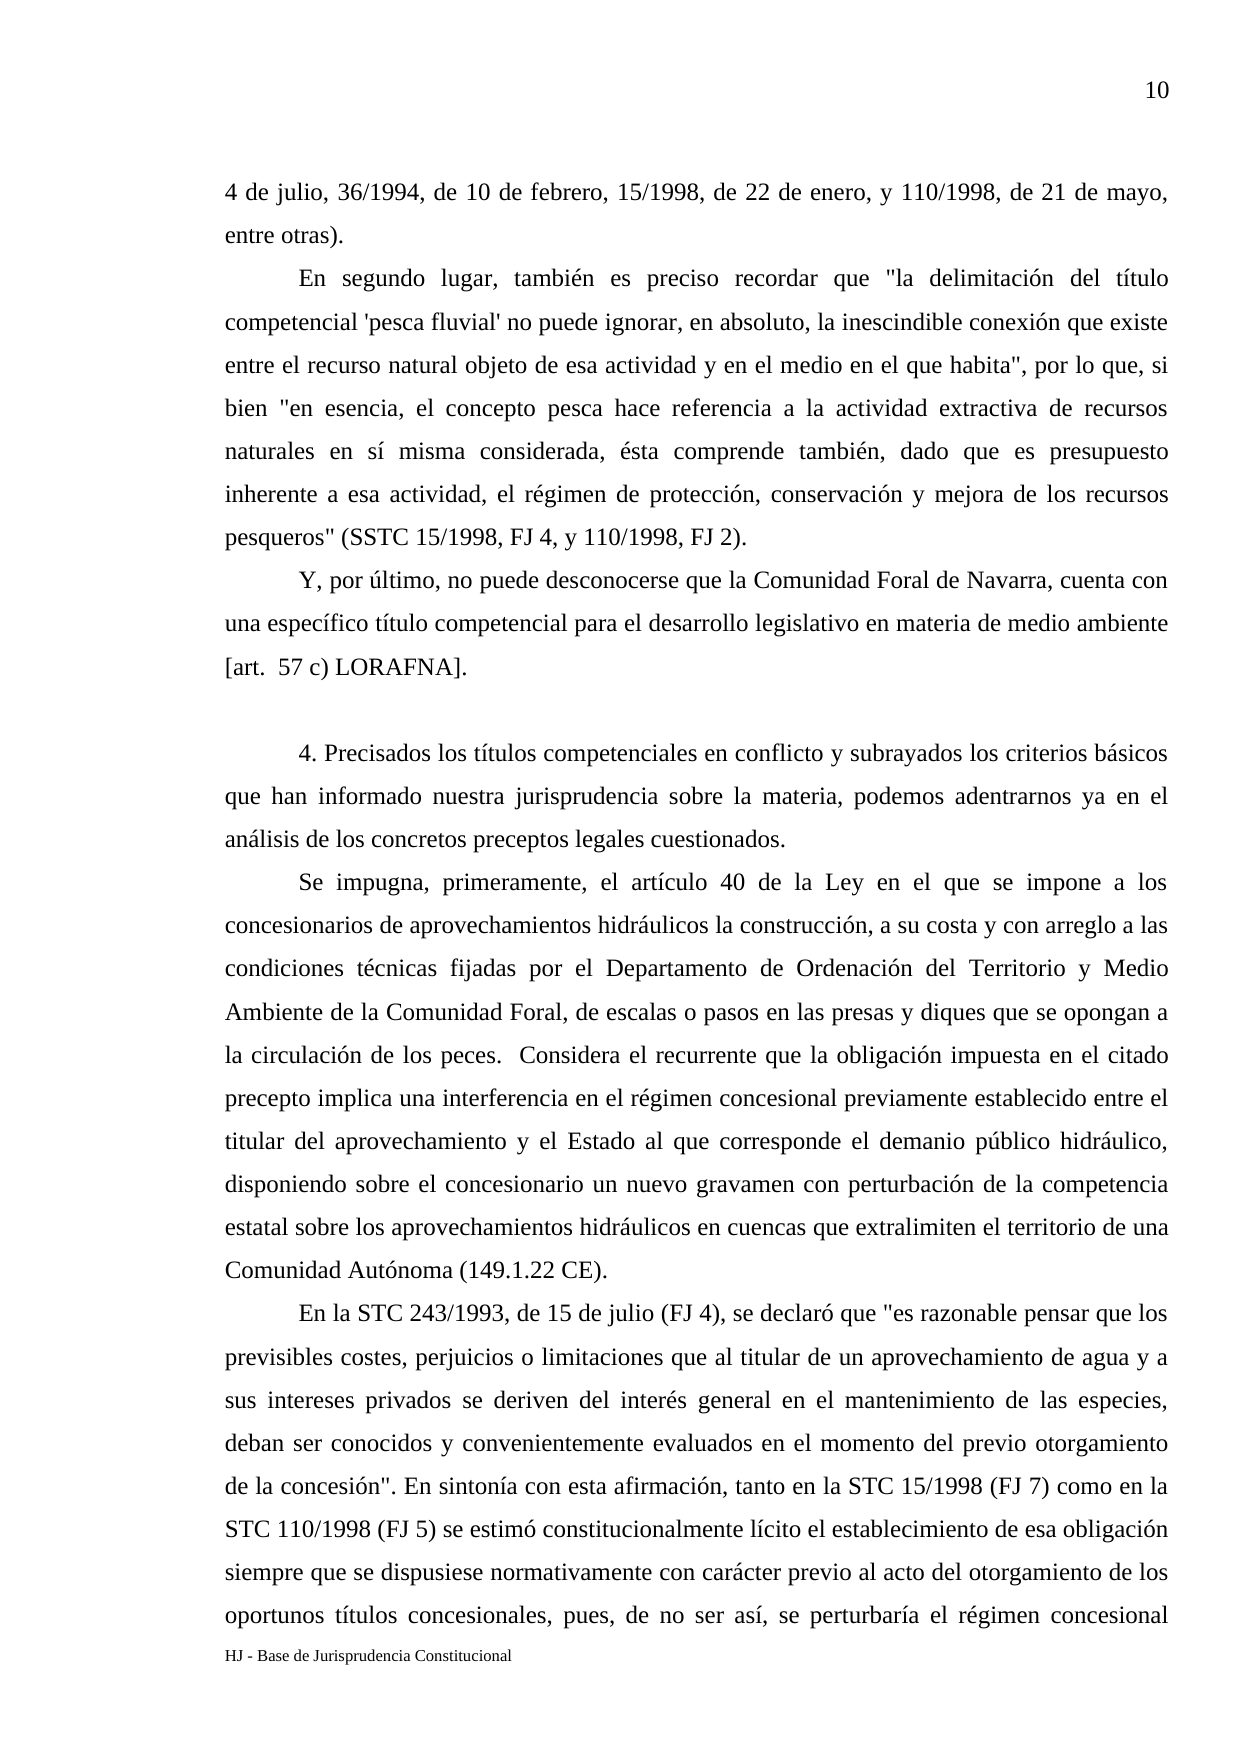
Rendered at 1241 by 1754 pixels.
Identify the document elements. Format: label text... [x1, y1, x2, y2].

text Y, por último, no puede desconocerse que la Comunidad Foral de Navarra, cuenta con una específico título competencial para el desarrollo legislativo en materia de medio ambiente [art. 57 c) LORAFNA]. [224, 565, 1169, 680]
text Se impugna, primeramente, el artículo 40 de la Ley en el que se impone a los concesionarios de aprovechamientos hidráulicos la construcción, a su costa y con arreglo a las condiciones técnicas fijadas por el Departamento de Ordenación del Territorio y Medio Ambiente de la Comunidad Foral, de escalas o pasos en las presas y diques que se opongan a la circulación de los peces. Considera el recurrente que la obligación impuesta en el citado precepto implica una interferencia en el régimen concesional previamente establecido entre el titular del aprovechamiento y el Estado al que corresponde el demanio público hidráulico, disponiendo sobre el concesionario un nuevo gravamen con perturbación de la competencia estatal sobre los aprovechamientos hidráulicos en cuencas que extralimiten el territorio de una Comunidad Autónoma (149.1.22 CE). [224, 867, 1169, 1284]
text 4. Precisados los títulos competenciales en conflicto y subrayados los criterios básicos que han informado nuestra jurisprudencia sobre la materia, podemos adentrarnos ya en el análisis de los concretos preceptos legales cuestionados. [224, 738, 1169, 853]
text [224, 177, 1169, 249]
text En segundo lugar, también es preciso recordar que "la delimitación del título competencial 'pesca fluvial' no puede ignorar, en absoluto, la inescindible conexión que existe entre el recurso natural objeto de esa actividad y en el medio en el que habita", por lo que, si bien "en esencia, el concepto pesca hace referencia a la actividad extractiva de recursos naturales en sí misma considerada, ésta comprende también, dado que es presupuesto inherente a esa actividad, el régimen de protección, conservación y mejora de los recursos pesqueros" (SSTC 15/1998, FJ 4, y 110/1998, FJ 2). [224, 263, 1169, 551]
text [224, 1298, 1169, 1629]
